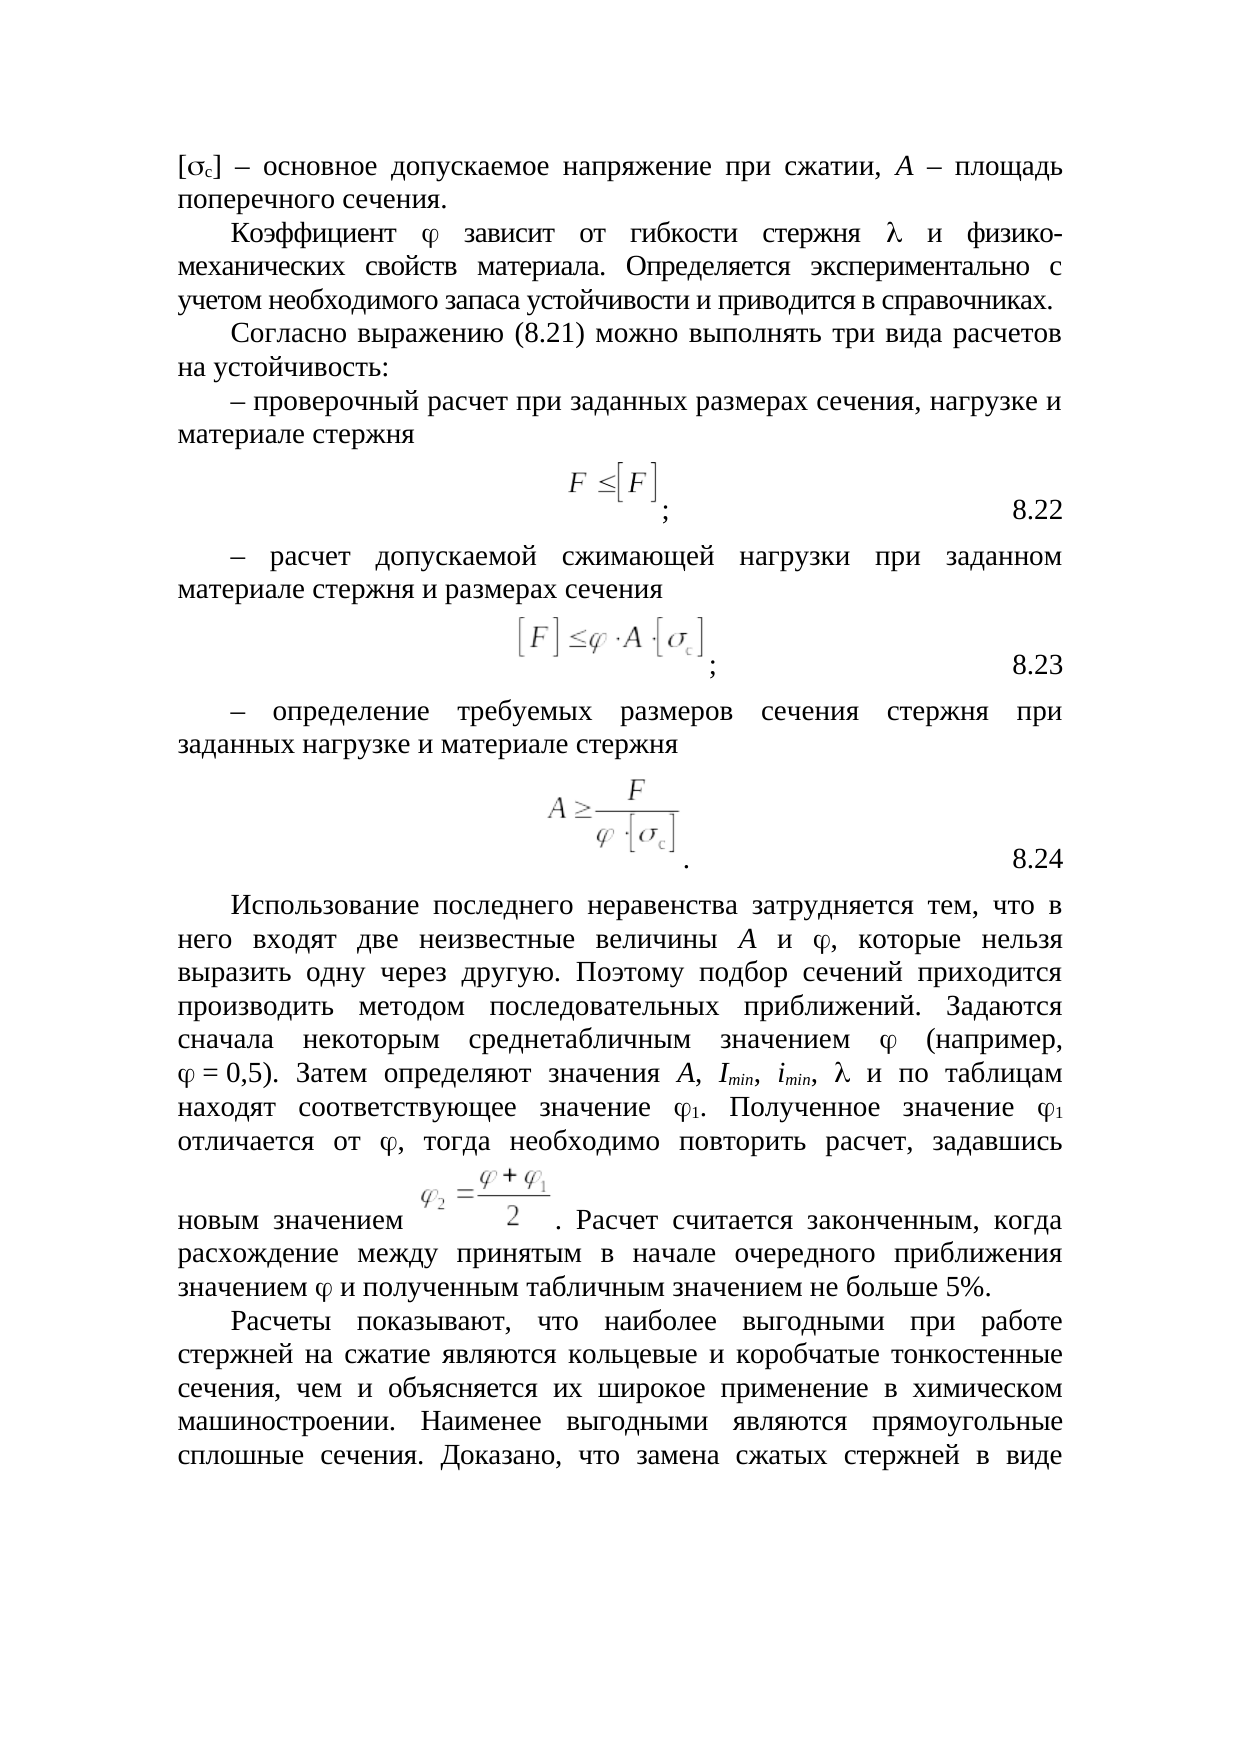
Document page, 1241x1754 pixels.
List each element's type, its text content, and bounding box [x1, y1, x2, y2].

text – определение требуемых размеров сечения стержня при заданных нагрузке и материале стержня [177, 693, 1063, 760]
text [177, 148, 1063, 215]
text – расчет допускаемой сжимающей нагрузки при заданном материале стержня и размерах сечения [177, 538, 1063, 605]
text ; 8.22 [177, 462, 1063, 525]
text Согласно выражению (8.21) можно выполнять три вида расчетов на устойчивость: [177, 316, 1063, 383]
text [177, 1303, 1063, 1470]
text Использование последнего неравенства затрудняется тем, что в него входят две неизвестные величины A и , которые нельзя выразить одну через другую. Поэтому подбор сечений приходится производить методом последовательных приближений. Задаются сначала некоторым среднетабличным значением (например, = 0,5). Затем определяют значения A, Imin, imin, и по таблицам находят соответствующее значение 1. Полученное значение 1 отличается от , тогда необходимо повторить расчет, задавшись новым значением . Расчет считается законченным, когда расхождение между принятым в начале очередного приближения значением и полученным табличным значением не больше 5%. [177, 887, 1063, 1303]
text Коэффициент зависит от гибкости стержня и физико-механических свойств материала. Определяется экспериментально с учетом необходимого запаса устойчивости и приводится в справочниках. [177, 215, 1063, 316]
text – проверочный расчет при заданных размерах сечения, нагрузке и материале стержня [177, 383, 1063, 450]
text . 8.24 [177, 773, 1063, 875]
text ; 8.23 [177, 617, 1063, 681]
